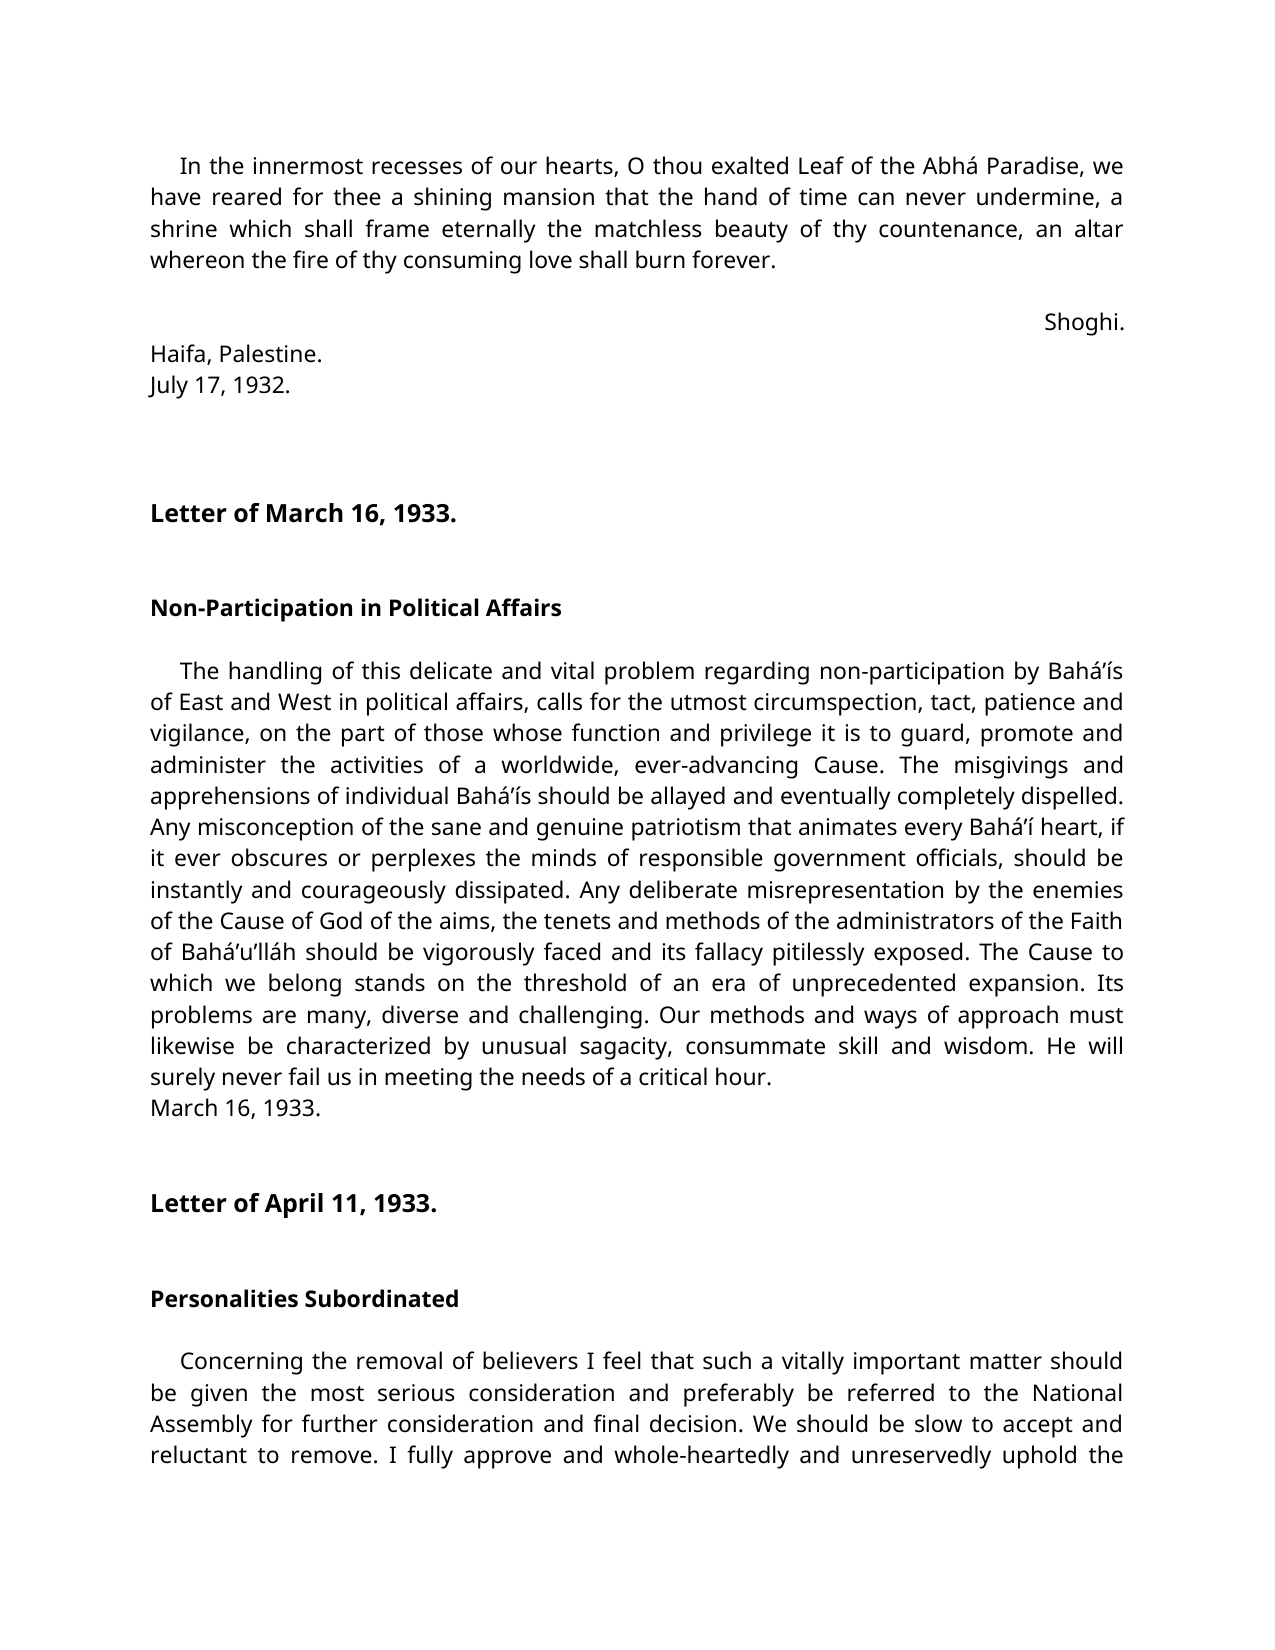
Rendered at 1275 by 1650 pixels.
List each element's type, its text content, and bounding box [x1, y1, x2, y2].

text Haifa, Palestine. [150, 337, 1125, 369]
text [150, 1345, 1125, 1470]
text March 16, 1933. [150, 1092, 1125, 1124]
text In the innermost recesses of our hearts, O thou exalted Leaf of the Abhá Paradise, we have reared for thee a shining mansion that the hand of time can never undermine, a shrine which shall frame eternally the matchless beauty of thy countenance, an altar whereon the fire of thy consuming love shall burn forever. [150, 150, 1125, 275]
text July 17, 1932. [150, 369, 1125, 400]
text The handling of this delicate and vital problem regarding non-participation by Bahá’ís of East and West in political affairs, calls for the utmost circumspection, tact, patience and vigilance, on the part of those whose function and privilege it is to guard, promote and administer the activities of a worldwide, ever-advancing Cause. The misgivings and apprehensions of individual Bahá’ís should be allayed and eventually completely dispelled. Any misconception of the sane and genuine patriotism that animates every Bahá’í heart, if it ever obscures or perplexes the minds of responsible government officials, should be instantly and courageously dissipated. Any deliberate misrepresentation by the enemies of the Cause of God of the aims, the tenets and methods of the administrators of the Faith of Bahá’u’lláh should be vigorously faced and its fallacy pitilessly exposed. The Cause to which we belong stands on the threshold of an era of unprecedented expansion. Its problems are many, diverse and challenging. Our methods and ways of approach must likewise be characterized by unusual sagacity, consummate skill and wisdom. He will surely never fail us in meeting the needs of a critical hour. [150, 655, 1125, 1092]
text Shoghi. [150, 306, 1125, 337]
